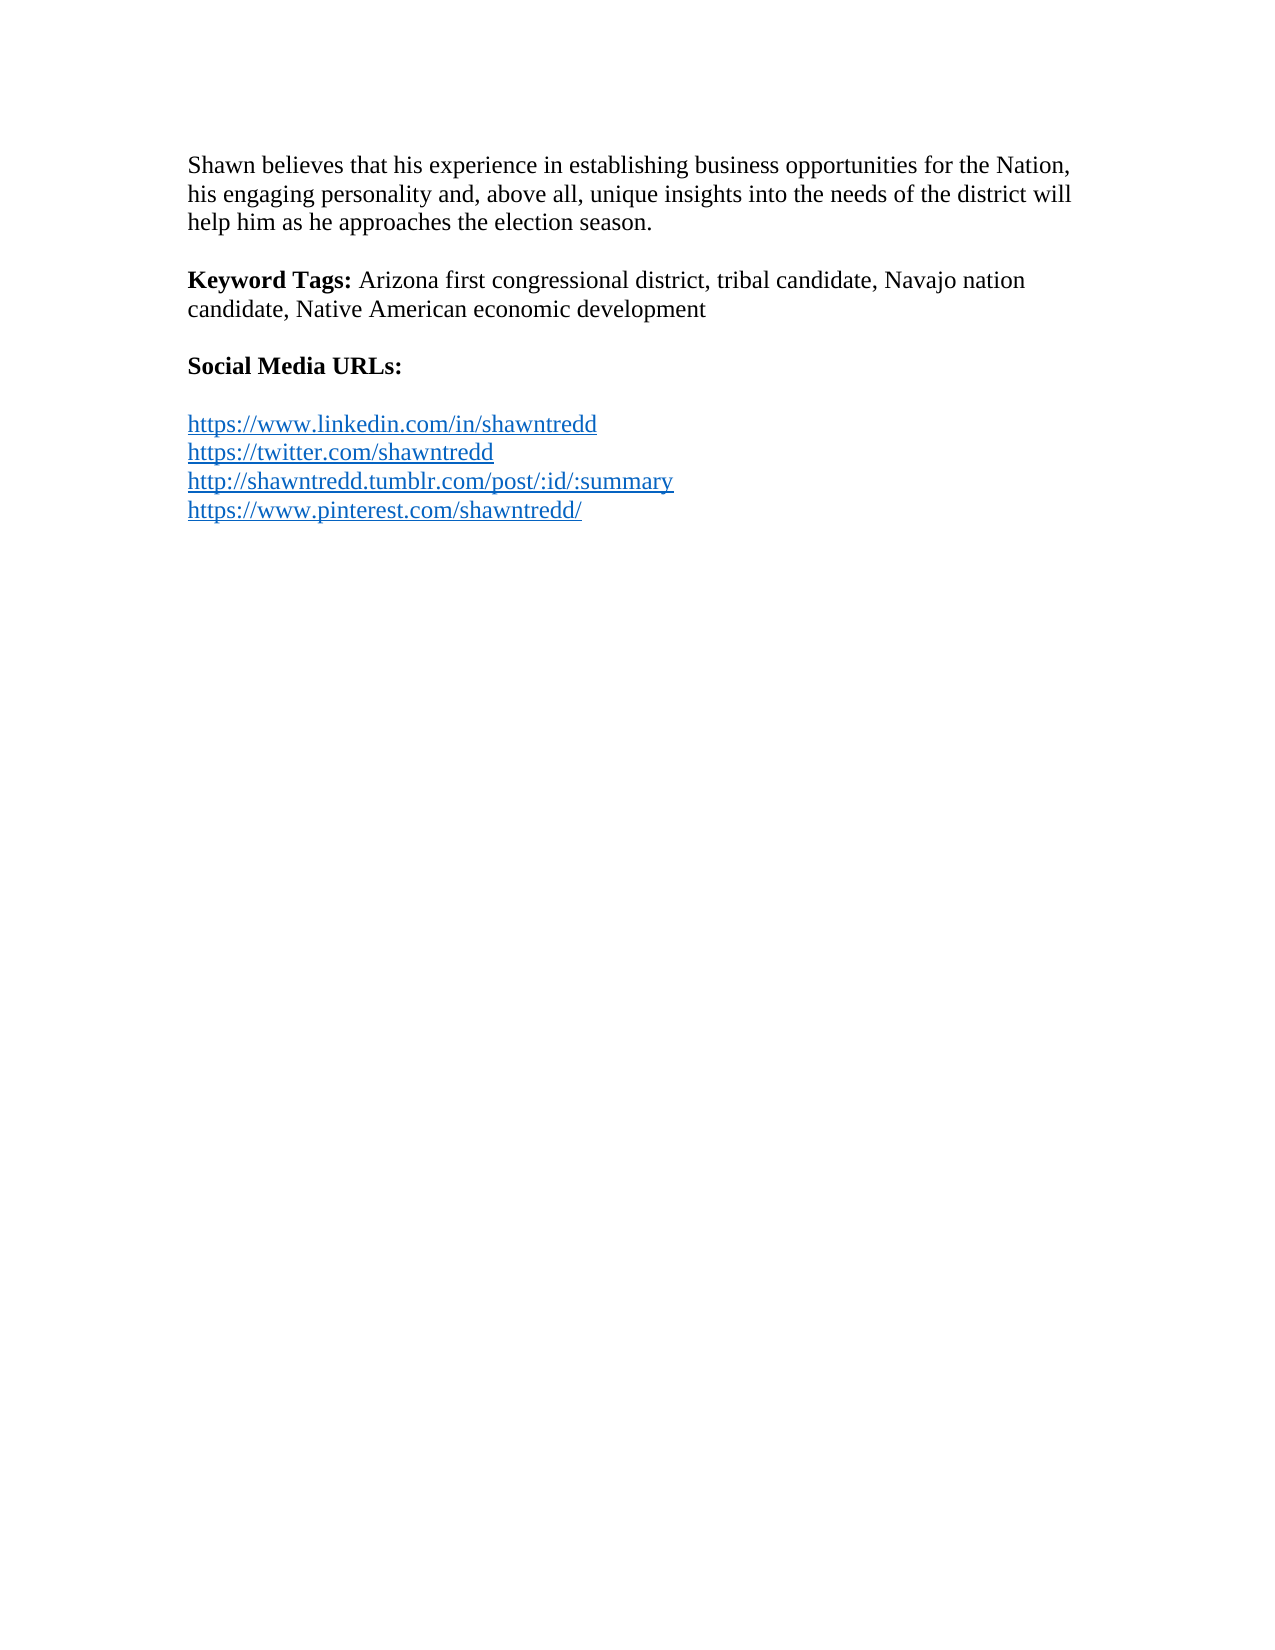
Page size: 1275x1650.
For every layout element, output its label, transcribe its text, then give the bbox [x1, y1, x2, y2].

text http://shawntredd.tumblr.com/post/:id/:summary [187, 466, 1087, 495]
text https://www.linkedin.com/in/shawntredd [187, 409, 1087, 437]
text Social Media URLs: [187, 351, 1087, 380]
text https://twitter.com/shawntredd [187, 437, 1087, 466]
text https://www.pinterest.com/shawntredd/ [187, 495, 1087, 524]
text Keyword Tags: Arizona first congressional district, tribal candidate, Navajo nation candidate, Native American economic development [187, 265, 1087, 322]
text Shawn believes that his experience in establishing business opportunities for the Nation, his engaging personality and, above all, unique insights into the needs of the district will help him as he approaches the election season. [187, 150, 1087, 236]
